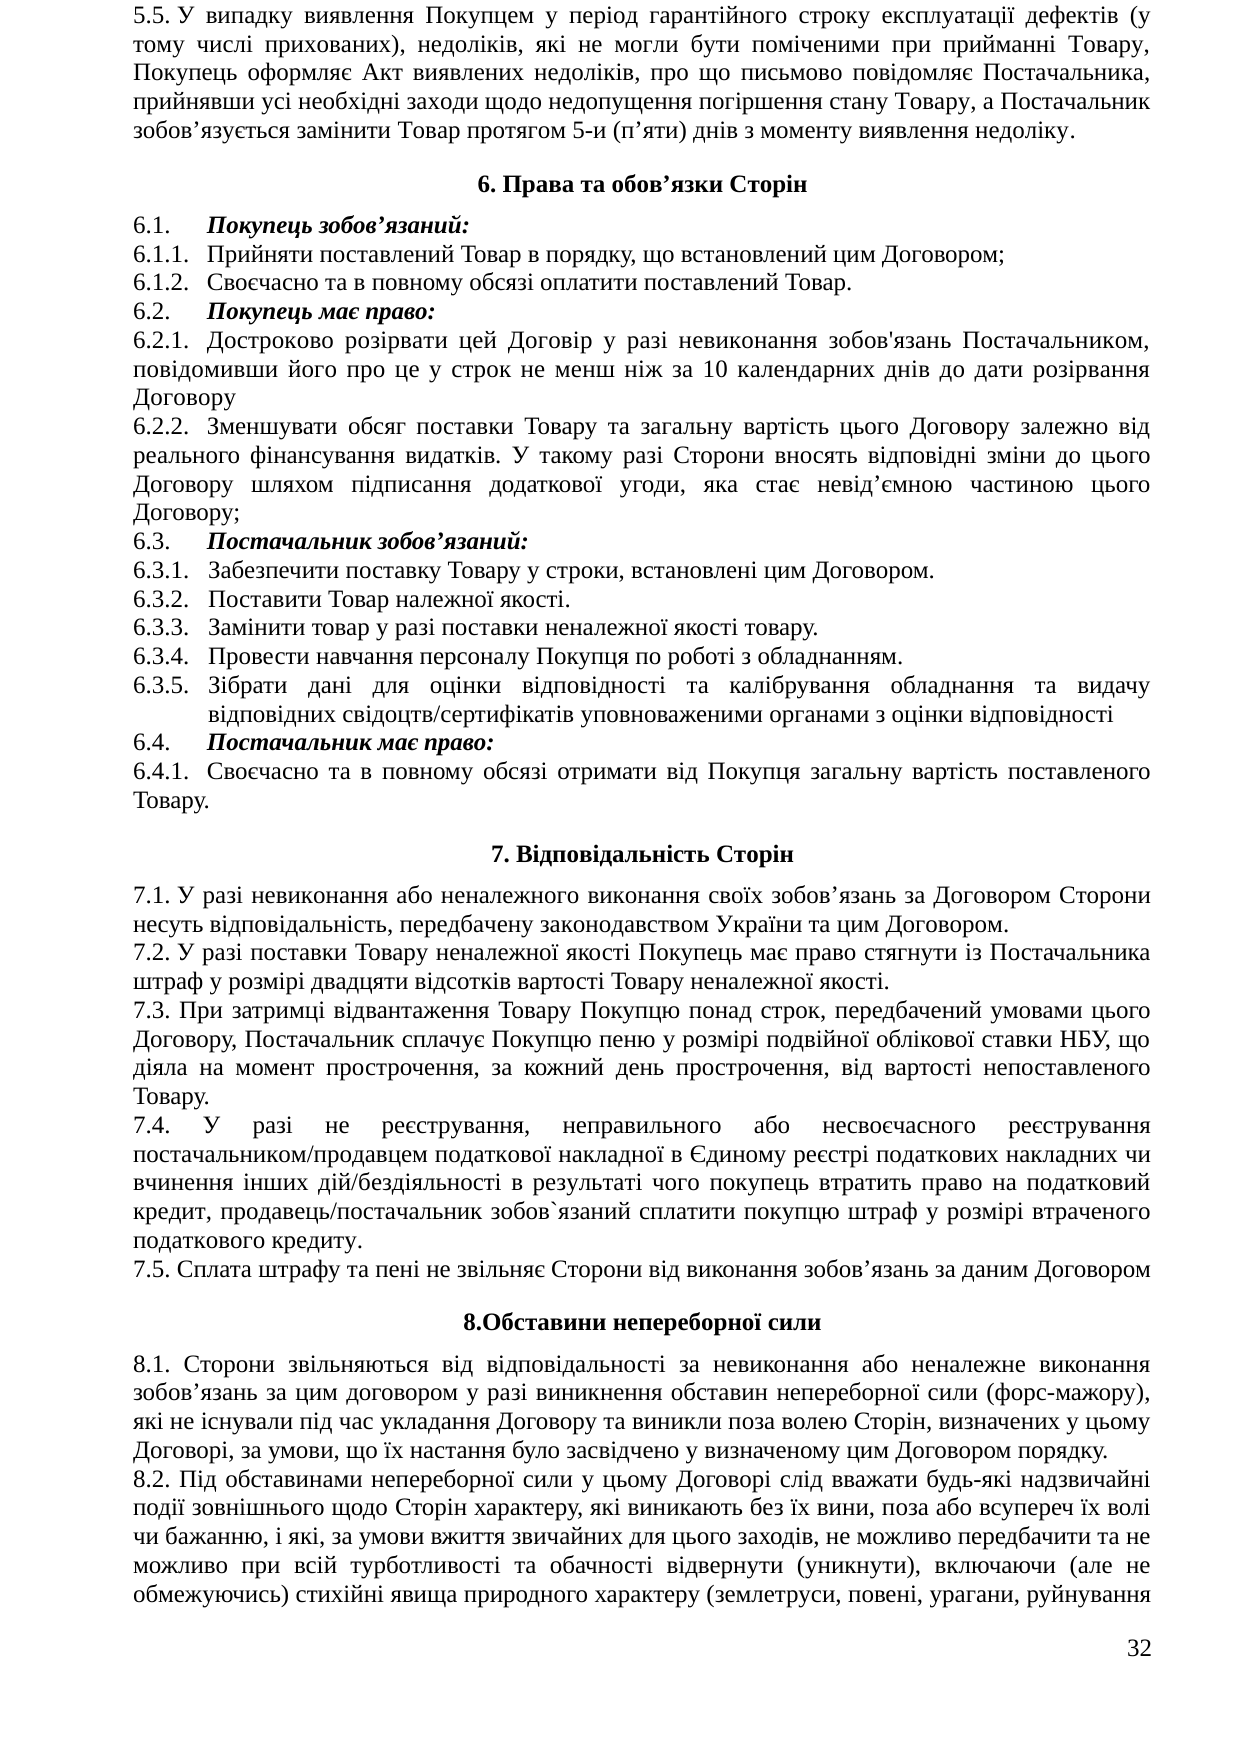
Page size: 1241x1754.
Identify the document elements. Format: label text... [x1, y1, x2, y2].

text 7.2. У разі поставки Товару неналежної якості Покупець має право стягнути із Постачальника штраф у розмірі двадцяти відсотків вартості Товару неналежної якості. [133, 937, 1152, 995]
list Постачальник зобов’язаний: [133, 526, 1152, 555]
list Покупець має право: [133, 296, 1152, 325]
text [133, 1464, 1152, 1607]
text 7.5. Сплата штрафу та пені не звільняє Сторони від виконання зобов’язань за даним Договором [133, 1254, 1152, 1282]
text 6. Права та обов’язки Сторін [133, 169, 1152, 197]
text 8.Обставини непереборної сили [133, 1307, 1152, 1336]
list Поставити Товар належної якості. [133, 584, 1152, 612]
list Замінити товар у разі поставки неналежної якості товару. [133, 612, 1152, 641]
text 5.5. У випадку виявлення Покупцем у період гарантійного строку експлуатації дефектів (у тому числі прихованих), недоліків, які не могли бути поміченими при прийманні Товару, Покупець оформляє Акт виявлених недоліків, про що письмово повідомляє Постачальника, прийнявши усі необхідні заходи щодо недопущення погіршення стану Товару, а Постачальник зобов’язується замінити Товар протягом 5-и (п’яти) днів з моменту виявлення недоліку. [133, 0, 1152, 144]
text 7.1. У разі невиконання або неналежного виконання своїх зобов’язань за Договором Сторони несуть відповідальність, передбачену законодавством України та цим Договором. [133, 880, 1152, 937]
list Провести навчання персоналу Покупця по роботі з обладнанням. [133, 641, 1152, 670]
text 7. Відповідальність Сторін [133, 839, 1152, 867]
list Постачальник має право: [133, 727, 1152, 756]
text 7.4. У разі не реєстрування, неправильного або несвоєчасного реєстрування постачальником/продавцем податкової накладної в Єдиному реєстрі податкових накладних чи вчинення інших дій/бездіяльності в результаті чого покупець втратить право на податковий кредит, продавець/постачальник зобов`язаний сплатити покупцю штраф у розмірі втраченого податкового кредиту. [133, 1110, 1152, 1254]
text 8.1. Сторони звільняються від відповідальності за невиконання або неналежне виконання зобов’язань за цим договором у разі виникнення обставин непереборної сили (форс-мажору), які не існували під час укладання Договору та виникли поза волею Сторін, визначених у цьому Договорі, за умови, що їх настання було засвідчено у визначеному цим Договором порядку. [133, 1349, 1152, 1464]
list Покупець зобов’язаний: [133, 210, 1152, 239]
list Прийняти поставлений Товар в порядку, що встановлений цим Договором; [133, 239, 1152, 267]
list Зменшувати обсяг поставки Товару та загальну вартість цього Договору залежно від реального фінансування видатків. У такому разі Сторони вносять відповідні зміни до цього Договору шляхом підписання додаткової угоди, яка стає невід’ємною частиною цього Договору; [133, 411, 1152, 526]
list Забезпечити поставку Товару у строки, встановлені цим Договором. [133, 555, 1152, 584]
list Зібрати дані для оцінки відповідності та калібрування обладнання та видачу відповідних свідоцтв/сертифікатів уповноваженими органами з оцінки відповідності [133, 670, 1152, 727]
list Достроково розірвати цей Договір у разі невиконання зобов'язань Постачальником, повідомивши його про це у строк не менш ніж за 10 календарних днів до дати розірвання Договору [133, 325, 1152, 411]
text 7.3. При затримці відвантаження Товару Покупцю понад строк, передбачений умовами цього Договору, Постачальник сплачує Покупцю пеню у розмірі подвійної облікової ставки НБУ, що діяла на момент прострочення, за кожний день прострочення, від вартості непоставленого Товару. [133, 995, 1152, 1110]
list Своєчасно та в повному обсязі отримати від Покупця загальну вартість поставленого Товару. [133, 756, 1152, 814]
list Своєчасно та в повному обсязі оплатити поставлений Товар. [133, 267, 1152, 296]
